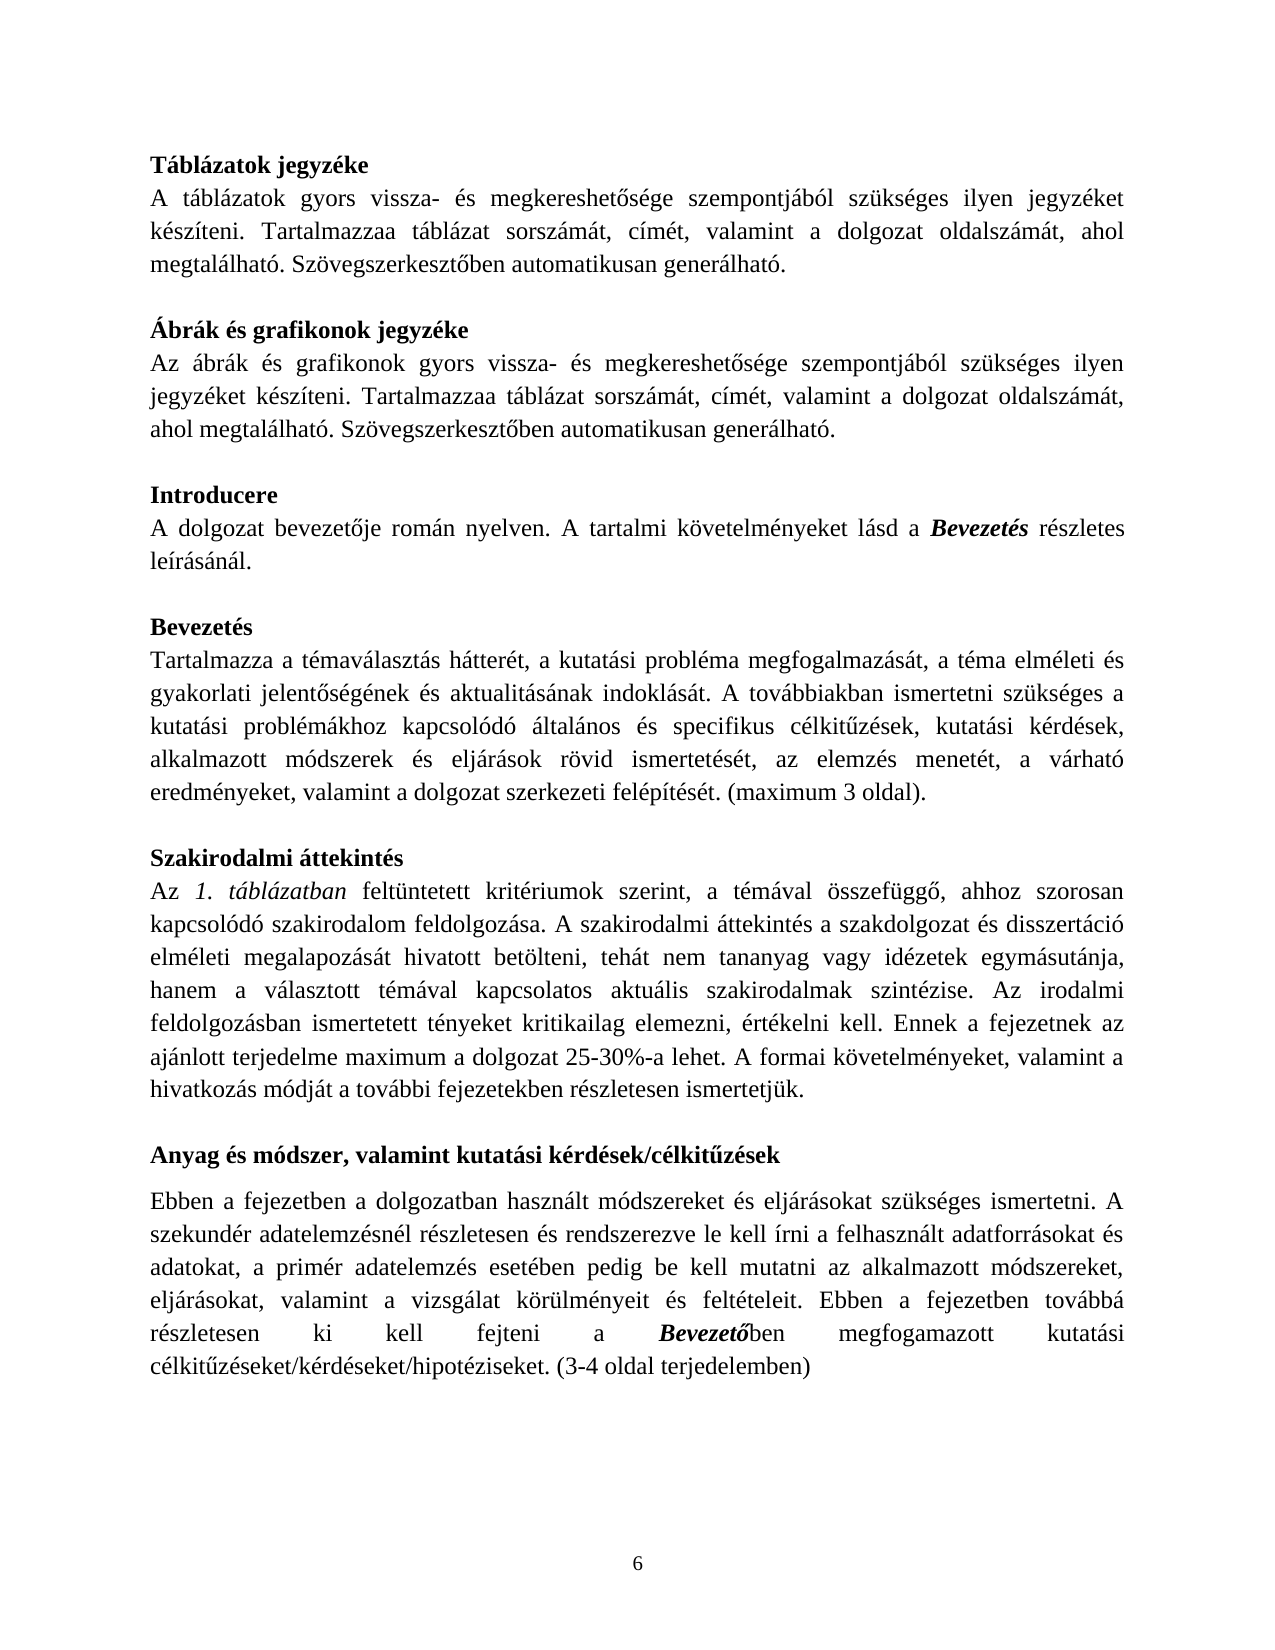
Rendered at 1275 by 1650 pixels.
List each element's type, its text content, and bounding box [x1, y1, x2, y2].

text Az ábrák és grafikonok gyors vissza- és megkereshetősége szempontjából szükséges ilyen jegyzéket készíteni. Tartalmazzaa táblázat sorszámát, címét, valamint a dolgozat oldalszámát, ahol megtalálható. Szövegszerkesztőben automatikusan generálható. [150, 348, 1125, 443]
text Táblázatok jegyzéke [150, 150, 1125, 179]
text Ábrák és grafikonok jegyzéke [150, 315, 1125, 344]
text Bevezetés [150, 612, 1125, 641]
text Introducere [150, 480, 1125, 509]
text Ebben a fejezetben a dolgozatban használt módszereket és eljárásokat szükséges ismertetni. A szekundér adatelemzésnél részletesen és rendszerezve le kell írni a felhasznált adatforrásokat és adatokat, a primér adatelemzés esetében pedig be kell mutatni az alkalmazott módszereket, eljárásokat, valamint a vizsgálat körülményeit és feltételeit. Ebben a fejezetben továbbá részletesen ki kell fejteni a Bevezetőben megfogamazott kutatási célkitűzéseket/kérdéseket/hipotéziseket. (3-4 oldal terjedelemben) [150, 1186, 1125, 1380]
text Az 1. táblázatban feltüntetett kritériumok szerint, a témával összefüggő, ahhoz szorosan kapcsolódó szakirodalom feldolgozása. A szakirodalmi áttekintés a szakdolgozat és disszertáció elméleti megalapozását hivatott betölteni, tehát nem tananyag vagy idézetek egymásutánja, hanem a választott témával kapcsolatos aktuális szakirodalmak szintézise. Az irodalmi feldolgozásban ismertetett tényeket kritikailag elemezni, értékelni kell. Ennek a fejezetnek az ajánlott terjedelme maximum a dolgozat 25-30%-a lehet. A formai követelményeket, valamint a hivatkozás módját a további fejezetekben részletesen ismertetjük. [150, 876, 1125, 1103]
text Anyag és módszer, valamint kutatási kérdések/célkitűzések [150, 1141, 1125, 1169]
text Szakirodalmi áttekintés [150, 843, 1125, 872]
text A táblázatok gyors vissza- és megkereshetősége szempontjából szükséges ilyen jegyzéket készíteni. Tartalmazzaa táblázat sorszámát, címét, valamint a dolgozat oldalszámát, ahol megtalálható. Szövegszerkesztőben automatikusan generálható. [150, 183, 1125, 278]
text A dolgozat bevezetője román nyelven. A tartalmi követelményeket lásd a Bevezetés részletes leírásánál. [150, 513, 1125, 575]
text Tartalmazza a témaválasztás hátterét, a kutatási probléma megfogalmazását, a téma elméleti és gyakorlati jelentőségének és aktualitásának indoklását. A továbbiakban ismertetni szükséges a kutatási problémákhoz kapcsolódó általános és specifikus célkitűzések, kutatási kérdések, alkalmazott módszerek és eljárások rövid ismertetését, az elemzés menetét, a várható eredményeket, valamint a dolgozat szerkezeti felépítését. (maximum 3 oldal). [150, 645, 1125, 806]
